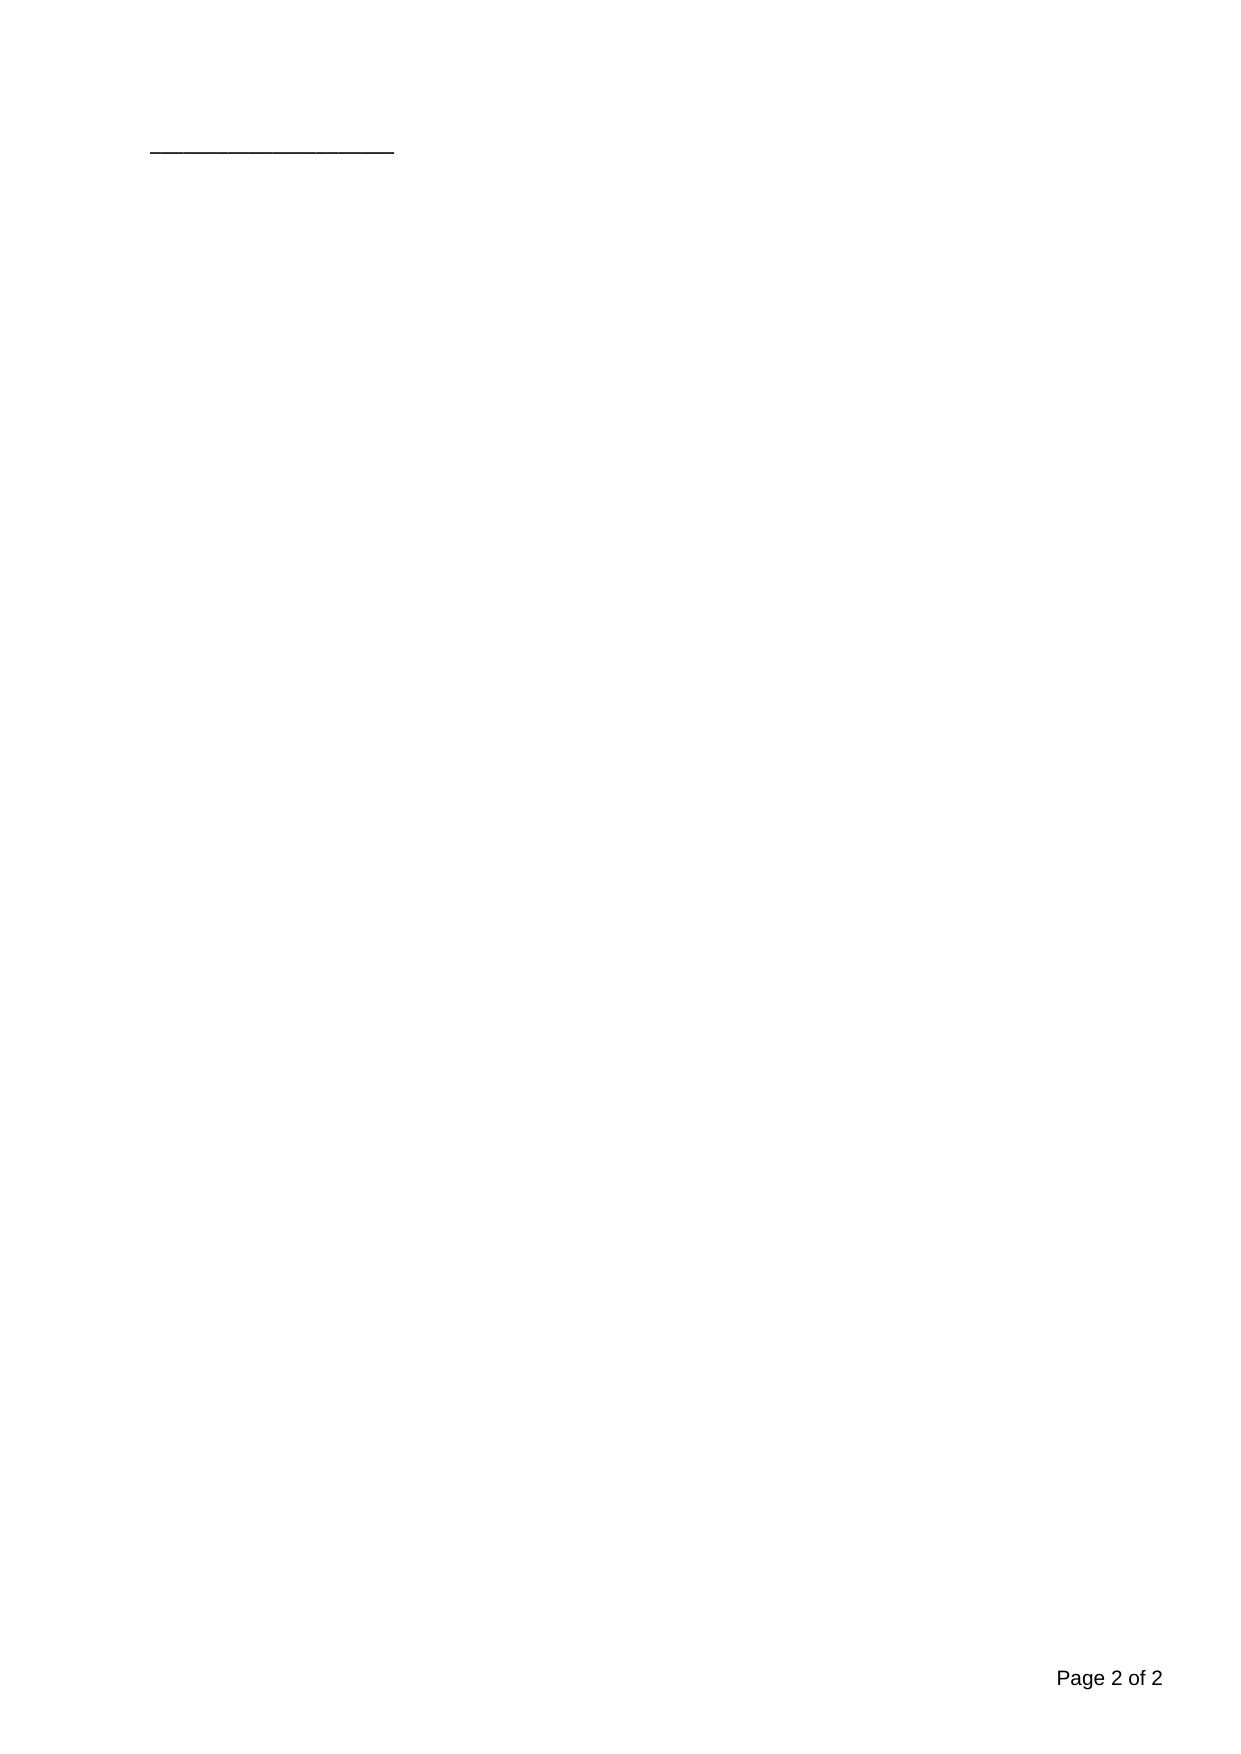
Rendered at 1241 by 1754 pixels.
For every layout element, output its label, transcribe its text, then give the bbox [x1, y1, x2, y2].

text ______________________ [150, 124, 1090, 158]
